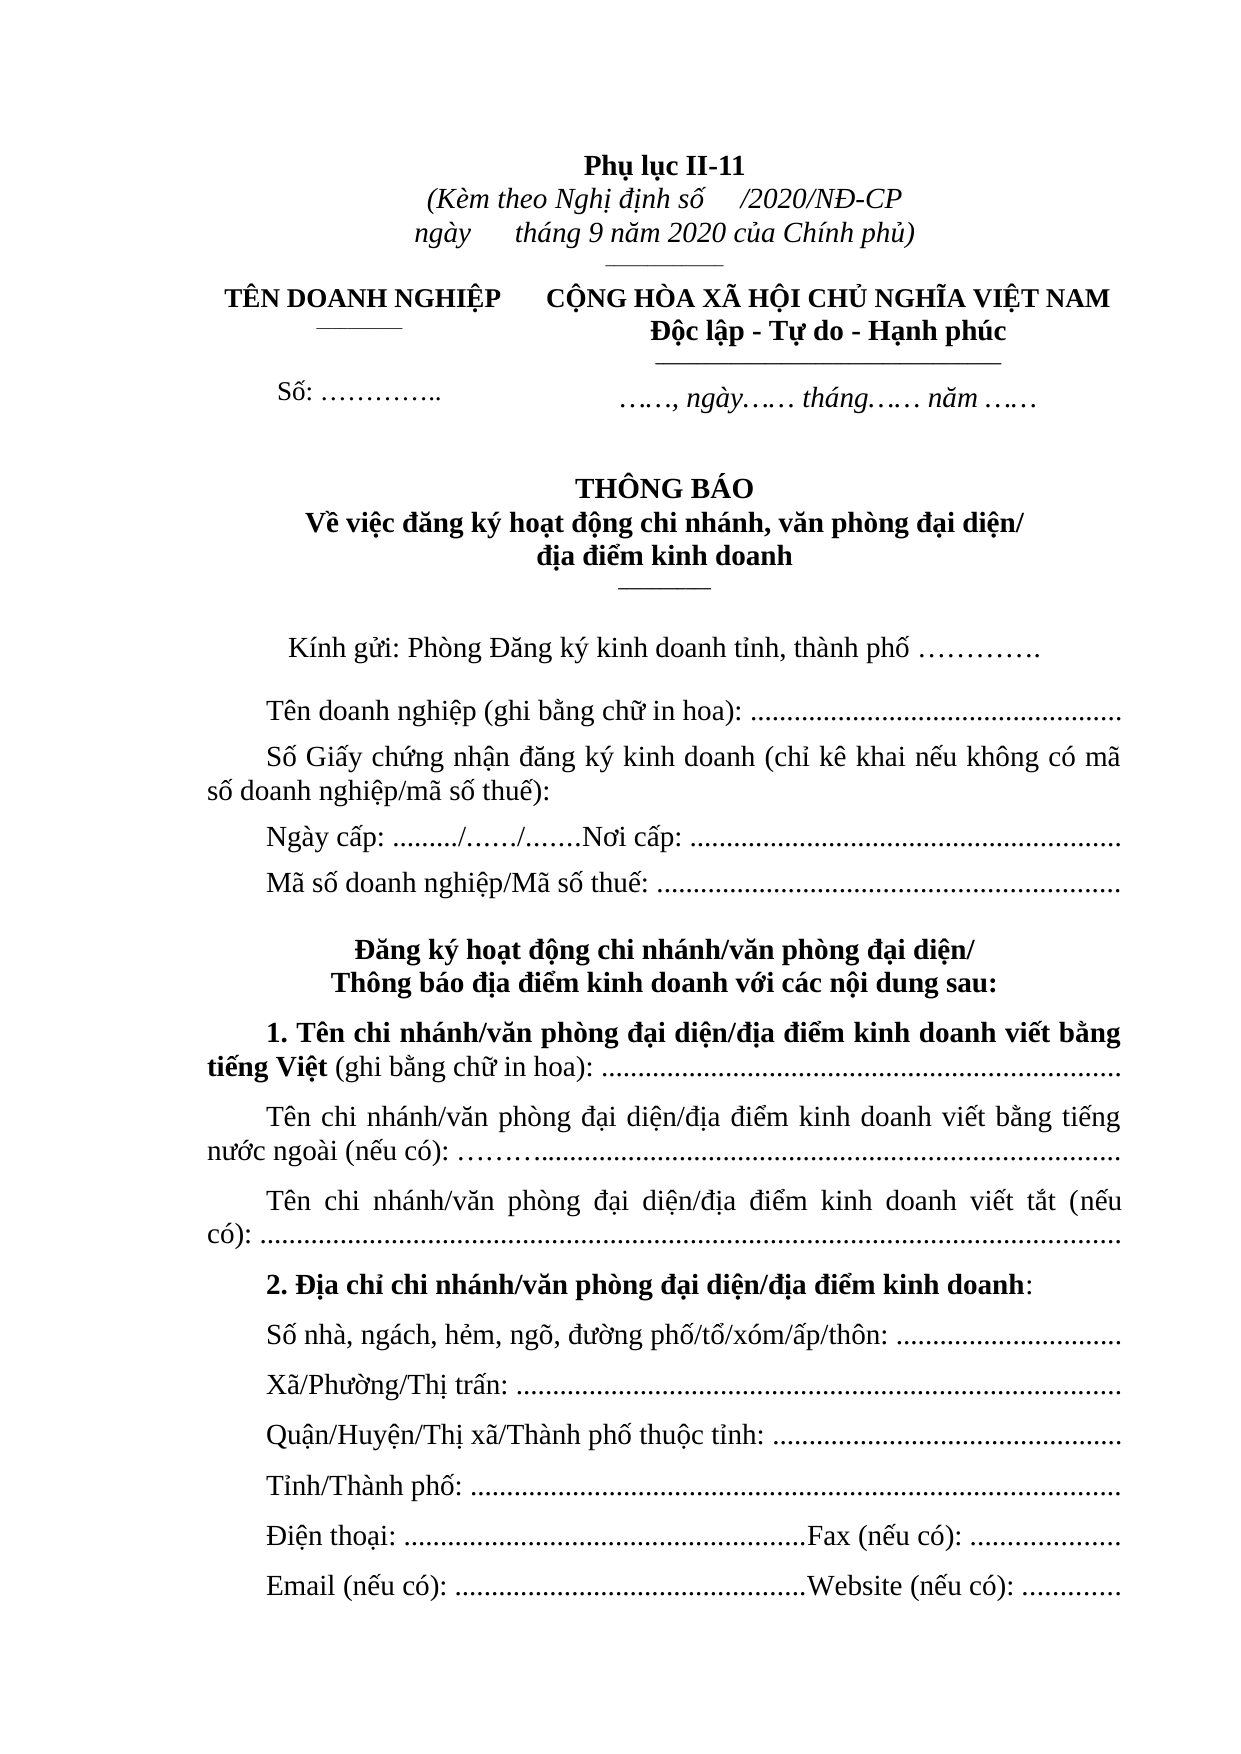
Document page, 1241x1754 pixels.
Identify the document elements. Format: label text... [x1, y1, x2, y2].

text ___________ [207, 572, 1122, 605]
text Tỉnh/Thành phố: [207, 1468, 1122, 1501]
text ______________ [207, 248, 1122, 282]
text Số Giấy chứng nhận đăng ký kinh doanh (chỉ kê khai nếu không có mã số doanh nghiệp/mã số thuế): [207, 739, 1122, 806]
text Tên doanh nghiệp (ghi bằng chữ in hoa): [207, 693, 1122, 727]
text Điện thoại: Fax (nếu có): [207, 1518, 1122, 1551]
text Về việc đăng ký hoạt động chi nhánh, văn phòng đại diện/ [207, 505, 1122, 538]
text (Kèm theo Nghị định số /2020/NĐ-CP [207, 181, 1122, 215]
text 2. Địa chỉ chi nhánh/văn phòng đại diện/địa điểm kinh doanh: [207, 1267, 1122, 1300]
text địa điểm kinh doanh [207, 538, 1122, 572]
table_header CỘNG HÒA XÃ HỘI CHỦ NGHĨA VIỆT NAM Độc lập - Tự do - Hạnh phúc _________________________________________ ……, ngày…… tháng…… năm …… [523, 282, 1133, 414]
text 1. Tên chi nhánh/văn phòng đại diện/địa điểm kinh doanh viết bằng tiếng Việt (ghi bằng chữ in hoa): [207, 1016, 1122, 1083]
text THÔNG BÁO [207, 471, 1122, 505]
text Quận/Huyện/Thị xã/Thành phố thuộc tỉnh: [207, 1417, 1122, 1451]
text Đăng ký hoạt động chi nhánh/văn phòng đại diện/ [207, 932, 1122, 965]
text Ngày cấp: / / Nơi cấp: [207, 819, 1122, 852]
text Số nhà, ngách, hẻm, ngõ, đường phố/tổ/xóm/ấp/thôn: [207, 1317, 1122, 1351]
text Mã số doanh nghiệp/Mã số thuế: [207, 865, 1122, 898]
text ngày tháng 9 năm 2020 của Chính phủ) [207, 215, 1122, 248]
text Xã/Phường/Thị trấn: [207, 1367, 1122, 1401]
text Email (nếu có): Website (nếu có): [207, 1568, 1122, 1602]
table_header TÊN DOANH NGHIỆP ___________ Số: ………….. [196, 282, 523, 414]
text Phụ lục II-11 [207, 148, 1122, 181]
text Tên chi nhánh/văn phòng đại diện/địa điểm kinh doanh viết tắt (nếu có): .................................................................... [207, 1183, 1122, 1250]
text Kính gửi: Phòng Đăng ký kinh doanh tỉnh, thành phố …………. [207, 630, 1122, 663]
text Thông báo địa điểm kinh doanh với các nội dung sau: [207, 965, 1122, 999]
text Tên chi nhánh/văn phòng đại diện/địa điểm kinh doanh viết bằng tiếng nước ngoài (nếu có): ……….. [207, 1099, 1122, 1166]
